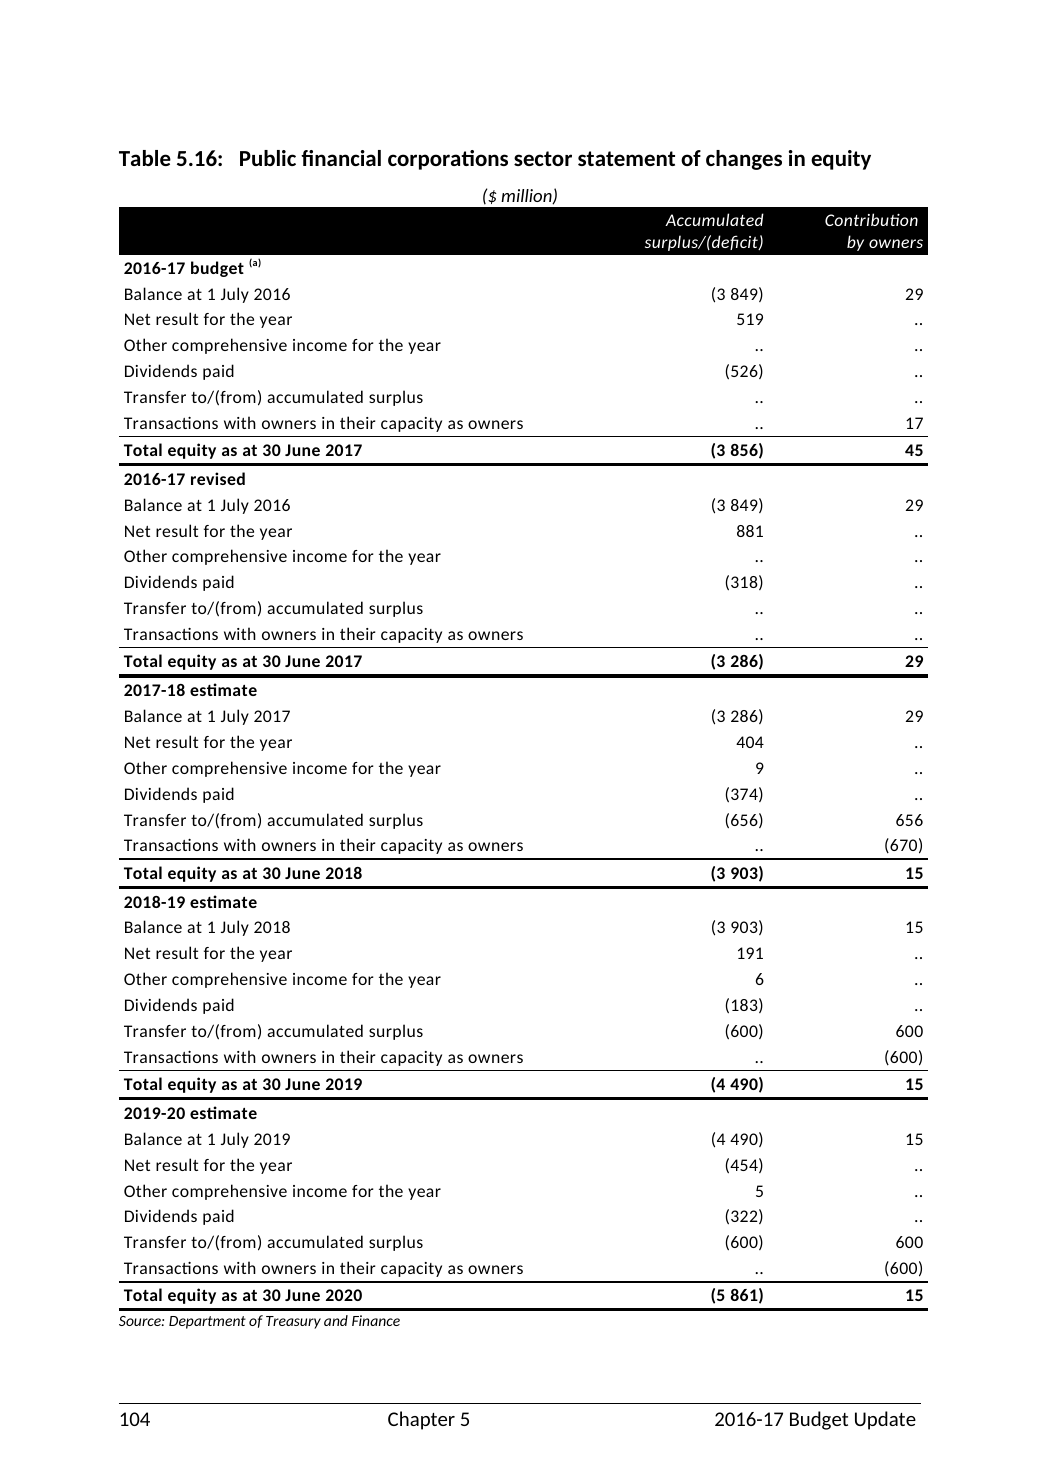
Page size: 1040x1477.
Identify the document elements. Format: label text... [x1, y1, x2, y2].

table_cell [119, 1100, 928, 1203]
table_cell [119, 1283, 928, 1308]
subtitle Table 5.16: Public financial corporations sector statement of changes in equity [119, 144, 921, 172]
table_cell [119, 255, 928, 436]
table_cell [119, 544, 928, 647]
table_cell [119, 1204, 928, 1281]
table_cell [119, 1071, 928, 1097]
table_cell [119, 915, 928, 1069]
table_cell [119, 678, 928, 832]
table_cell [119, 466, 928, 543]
text ($ million) [119, 184, 921, 207]
text Source: Department of Treasury and Finance [119, 1311, 921, 1331]
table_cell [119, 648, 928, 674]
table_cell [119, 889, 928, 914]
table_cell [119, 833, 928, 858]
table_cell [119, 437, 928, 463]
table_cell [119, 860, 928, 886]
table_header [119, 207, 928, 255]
